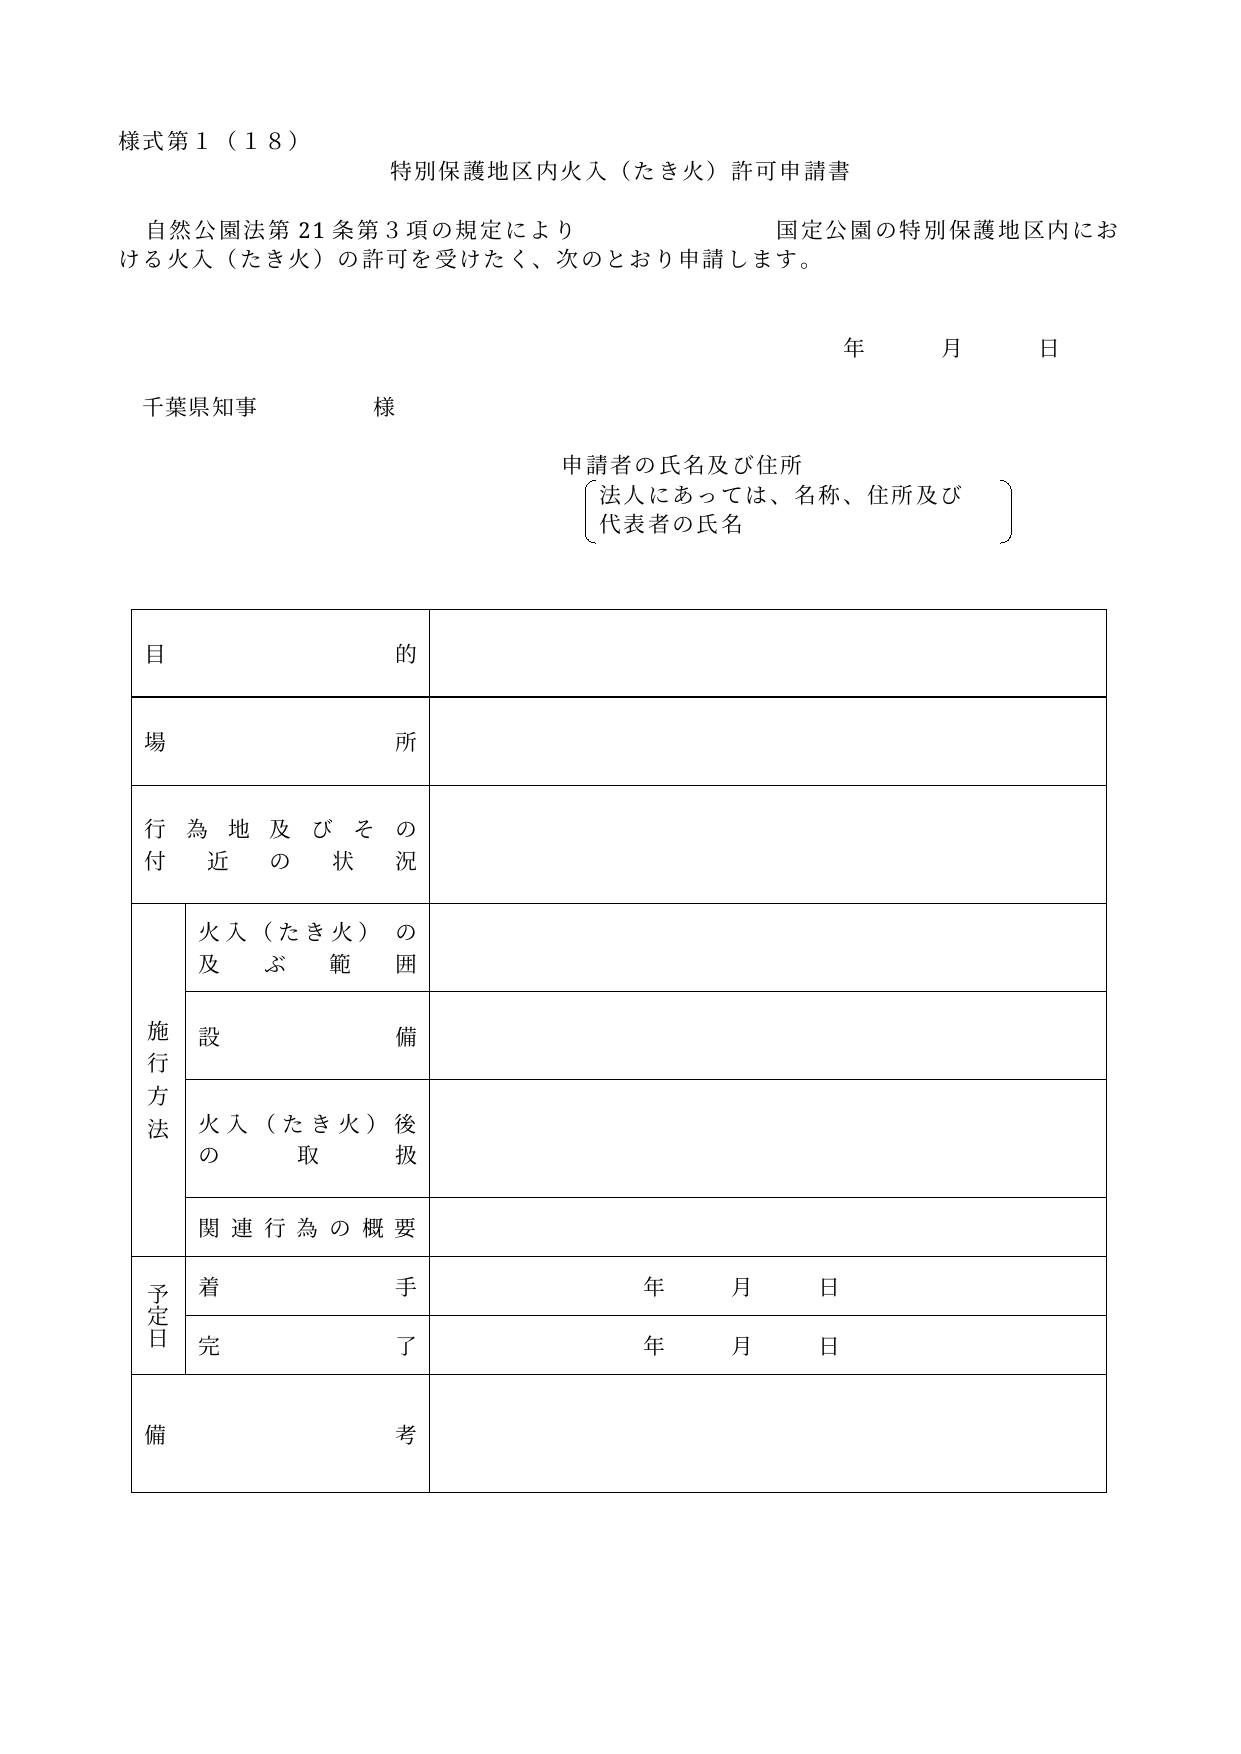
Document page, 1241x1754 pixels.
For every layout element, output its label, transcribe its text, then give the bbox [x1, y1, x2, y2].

table_cell 関連行為の概要 [186, 1198, 429, 1256]
text 年 月 日 [118, 332, 1122, 362]
text 特別保護地区内火入（たき火）許可申請書 [118, 156, 1122, 185]
table_cell 着手 [186, 1257, 429, 1315]
table_header [430, 610, 1106, 696]
table_cell [430, 786, 1106, 902]
text 申請者の氏名及び住所 [118, 450, 1122, 480]
table_cell [430, 1375, 1106, 1492]
table_cell 年 月 日 [430, 1257, 1106, 1315]
table_cell 備考 [132, 1375, 429, 1492]
table_cell 設備 [186, 992, 429, 1079]
text 自然公園法第21条第３項の規定により 国定公園の特別保護地区内における火入（たき火）の許可を受けたく、次のとおり申請します。 [118, 214, 1122, 273]
table_cell 火入（たき火）後 の取扱 [186, 1080, 429, 1197]
table_cell 予定日 [132, 1257, 185, 1374]
table_cell 場所 [132, 698, 429, 784]
table_cell 行為地及びその 付近の状況 [132, 786, 429, 902]
table_cell 施行方法 [132, 904, 185, 1256]
table_cell [430, 1080, 1106, 1197]
text 様式第１（１８） [118, 124, 1122, 156]
table_cell [430, 992, 1106, 1079]
table_header 目的 [132, 610, 429, 696]
text 千葉県知事 様 [118, 391, 1122, 421]
table_cell 年 月 日 [430, 1316, 1106, 1374]
table_cell 完了 [186, 1316, 429, 1374]
table_cell 火入（たき火） の 及ぶ範囲 [186, 904, 429, 991]
table_cell [430, 1198, 1106, 1256]
text 法人にあっては、名称、住所及び 代表者の氏名 [599, 480, 1122, 539]
table_cell [430, 904, 1106, 991]
table_cell [430, 698, 1106, 784]
